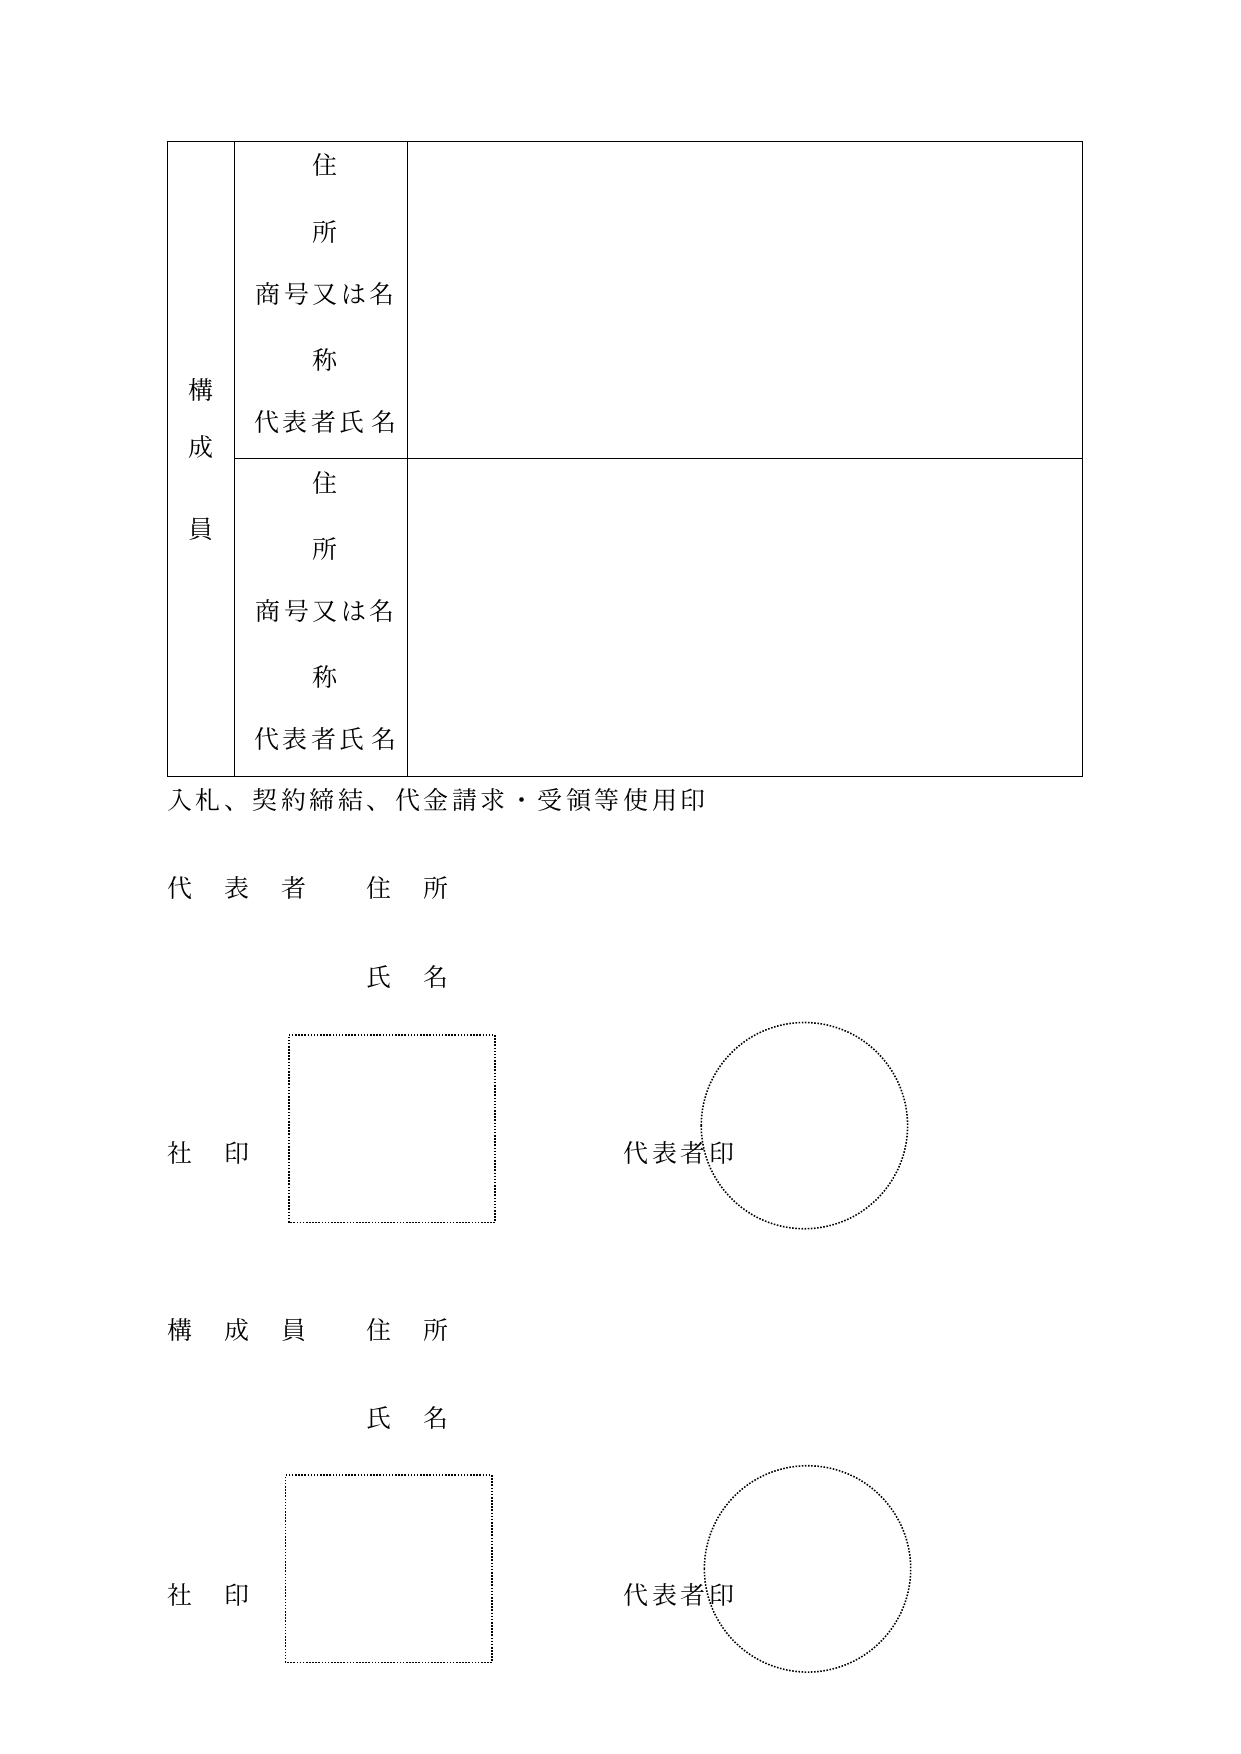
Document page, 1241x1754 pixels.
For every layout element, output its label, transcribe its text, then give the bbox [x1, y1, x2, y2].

table_header [408, 142, 1082, 458]
table_header 構成員 [168, 142, 234, 776]
text 入札、契約締結、代金請求・受領等使用印 [167, 777, 1109, 821]
table_cell 住 所 商号又は名称 代表者氏名 [235, 459, 407, 776]
text 代 表 者 住 所 [167, 865, 1109, 909]
text 氏 名 [167, 953, 1109, 997]
text 氏 名 [167, 1395, 1109, 1439]
text 社 印 代表者印 [167, 1130, 1109, 1174]
table_header 住 所 商号又は名称 代表者氏名 [235, 142, 407, 458]
text 構 成 員 住 所 [167, 1307, 1109, 1351]
text 社 印 代表者印 [167, 1572, 1109, 1616]
table_cell [408, 459, 1082, 776]
